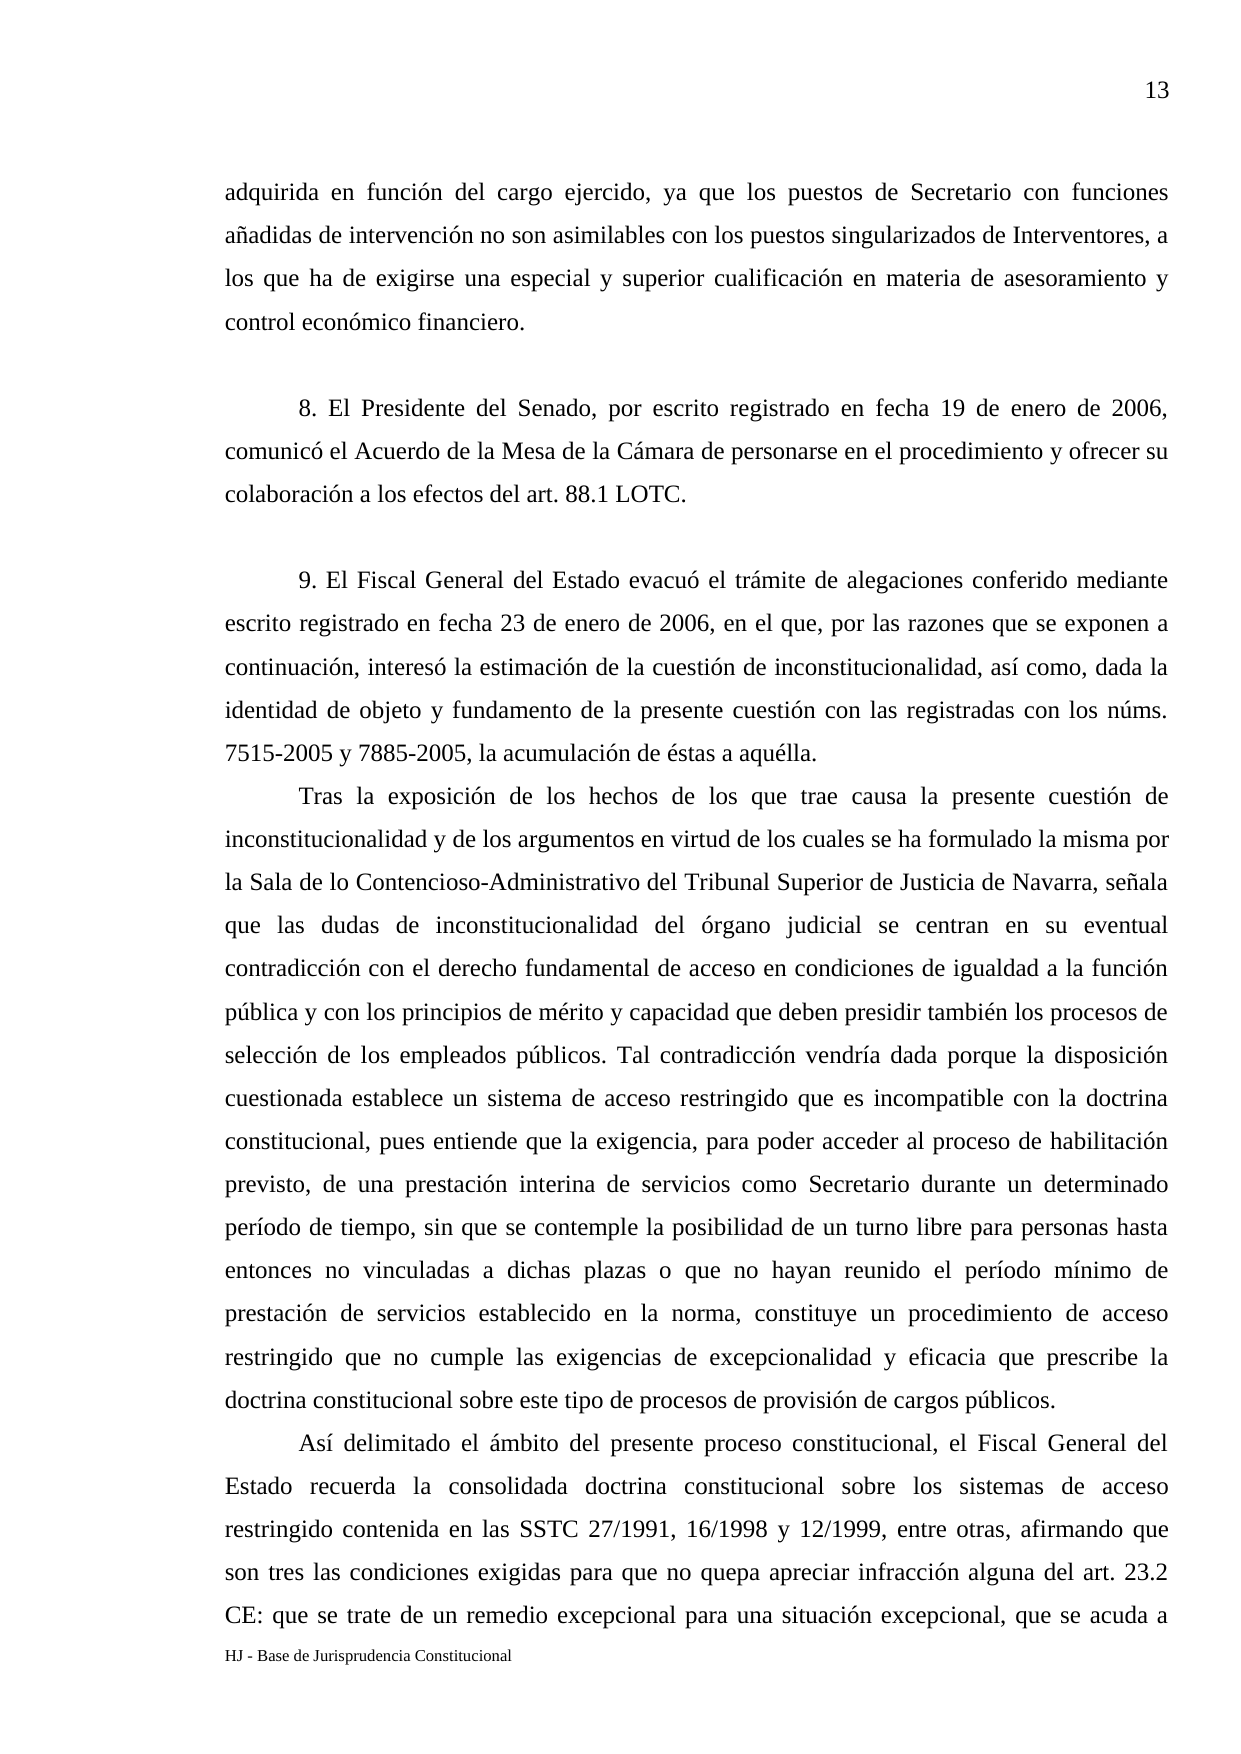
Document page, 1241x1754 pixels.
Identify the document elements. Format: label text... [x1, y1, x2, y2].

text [224, 1428, 1169, 1629]
text 9. El Fiscal General del Estado evacuó el trámite de alegaciones conferido mediante escrito registrado en fecha 23 de enero de 2006, en el que, por las razones que se exponen a continuación, interesó la estimación de la cuestión de inconstitucionalidad, así como, dada la identidad de objeto y fundamento de la presente cuestión con las registradas con los núms. 7515-2005 y 7885-2005, la acumulación de éstas a aquélla. [224, 565, 1169, 767]
text Tras la exposición de los hechos de los que trae causa la presente cuestión de inconstitucionalidad y de los argumentos en virtud de los cuales se ha formulado la misma por la Sala de lo Contencioso-Administrativo del Tribunal Superior de Justicia de Navarra, señala que las dudas de inconstitucionalidad del órgano judicial se centran en su eventual contradicción con el derecho fundamental de acceso en condiciones de igualdad a la función pública y con los principios de mérito y capacidad que deben presidir también los procesos de selección de los empleados públicos. Tal contradicción vendría dada porque la disposición cuestionada establece un sistema de acceso restringido que es incompatible con la doctrina constitucional, pues entiende que la exigencia, para poder acceder al proceso de habilitación previsto, de una prestación interina de servicios como Secretario durante un determinado período de tiempo, sin que se contemple la posibilidad de un turno libre para personas hasta entonces no vinculadas a dichas plazas o que no hayan reunido el período mínimo de prestación de servicios establecido en la norma, constituye un procedimiento de acceso restringido que no cumple las exigencias de excepcionalidad y eficacia que prescribe la doctrina constitucional sobre este tipo de procesos de provisión de cargos públicos. [224, 781, 1169, 1413]
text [224, 177, 1169, 335]
text 8. El Presidente del Senado, por escrito registrado en fecha 19 de enero de 2006, comunicó el Acuerdo de la Mesa de la Cámara de personarse en el procedimiento y ofrecer su colaboración a los efectos del art. 88.1 LOTC. [224, 393, 1169, 508]
